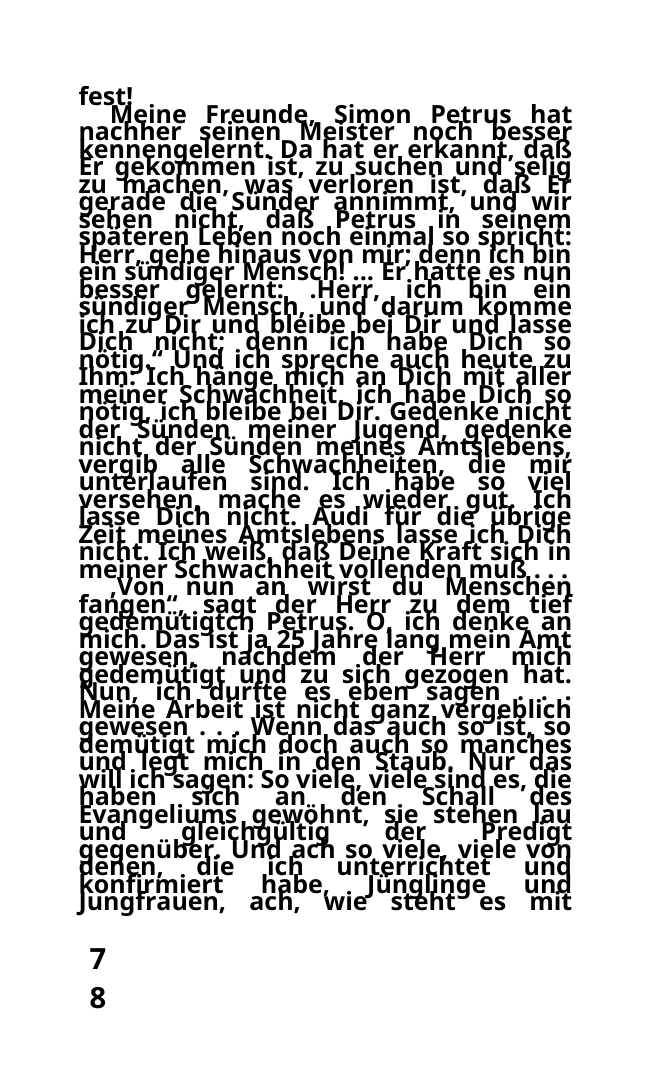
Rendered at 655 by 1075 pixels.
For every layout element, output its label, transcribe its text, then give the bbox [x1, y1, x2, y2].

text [78, 91, 573, 109]
text Meine Freunde, Simon Petrus hat nachher seinen Meister noch besser kennengelernt. Da hat er erkannt, daß Er gekommen ist, zu suchen und selig zu machen, was verloren ist, daß Er gerade die Sünder annimmt, und wir sehen nicht, daß Petrus in seinem späteren Leben noch einmal so spricht: Herr, gehe hinaus von mir; denn ich bin ein sündiger Mensch! ... Er hatte es nun besser gelernt: .Herr, ich bin ein sündiger Mensch, und darum komme ich zu Dir und bleibe bei Dir und lasse Dich nicht; denn ich habe Dich so nötig.“ Und ich spreche auch heute zu Ihm: Ich hänge mich an Dich mit aller meiner Schwachheit, ich habe Dich so nötig, ich bleibe bei Dir. Gedenke nicht der Sünden meiner Jugend, gedenke nicht der Sünden meines Amtslebens, vergib alle Schwachheiten, die mir unterlaufen sind. Ich habe so viel versehen, mache es wieder gut. Ich lasse Dich nicht. Audi für die übrige Zeit meines Amtslebens lasse ich Dich nicht. Ich weiß, daß Deine Kraft sich in meiner Schwachheit vollenden muß . . . [78, 109, 573, 582]
